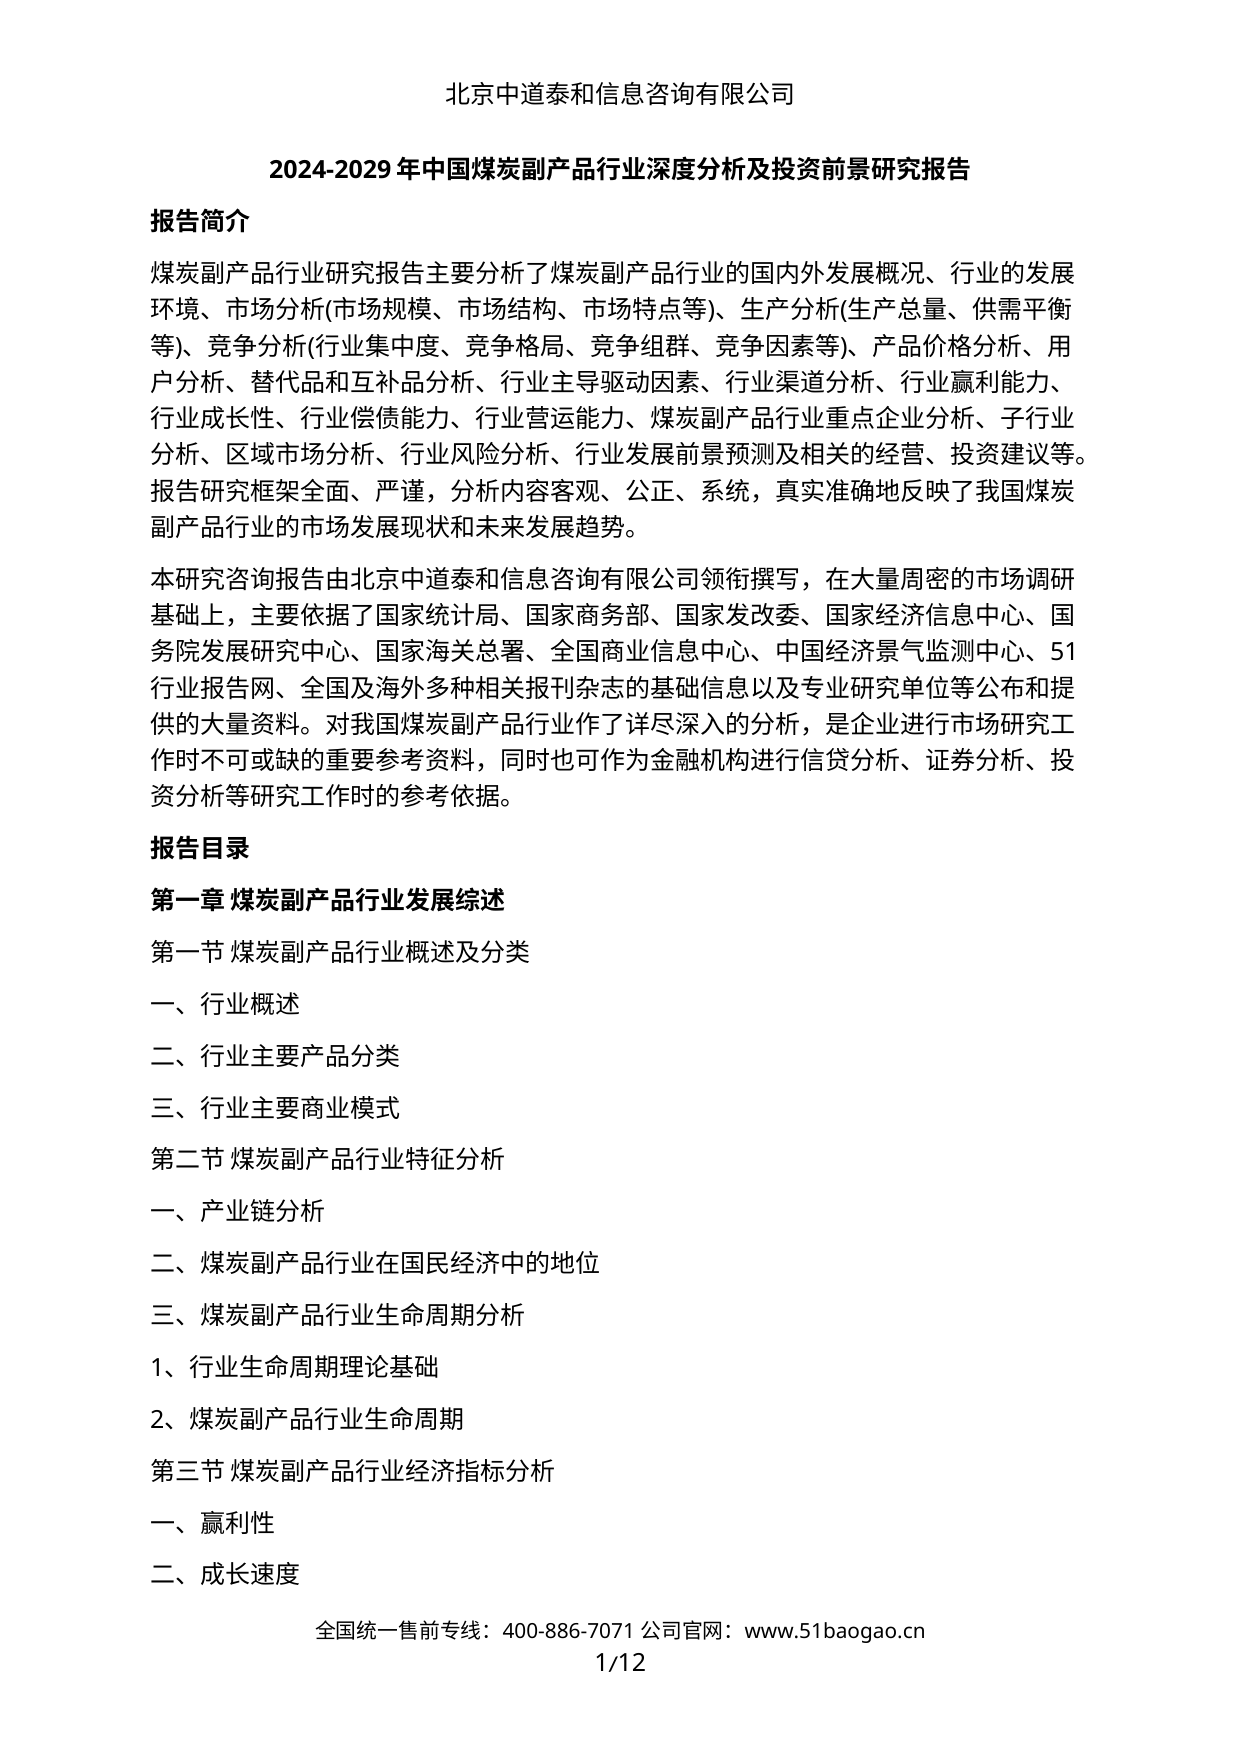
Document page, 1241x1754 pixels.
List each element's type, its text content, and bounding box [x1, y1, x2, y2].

text 第三节 煤炭副产品行业经济指标分析 [150, 1451, 1090, 1487]
text 第一章 煤炭副产品行业发展综述 [150, 881, 1090, 917]
text 第一节 煤炭副产品行业概述及分类 [150, 932, 1090, 969]
text 一、赢利性 [150, 1503, 1090, 1539]
text 二、成长速度 [150, 1555, 1090, 1591]
text 2024-2029年中国煤炭副产品行业深度分析及投资前景研究报告 [150, 150, 1090, 186]
text 一、产业链分析 [150, 1192, 1090, 1228]
text 报告简介 [150, 202, 1090, 238]
text 一、行业概述 [150, 984, 1090, 1021]
text 本研究咨询报告由北京中道泰和信息咨询有限公司领衔撰写，在大量周密的市场调研基础上，主要依据了国家统计局、国家商务部、国家发改委、国家经济信息中心、国务院发展研究中心、国家海关总署、全国商业信息中心、中国经济景气监测中心、51行业报告网、全国及海外多种相关报刊杂志的基础信息以及专业研究单位等公布和提供的大量资料。对我国煤炭副产品行业作了详尽深入的分析，是企业进行市场研究工作时不可或缺的重要参考资料，同时也可作为金融机构进行信贷分析、证券分析、投资分析等研究工作时的参考依据。 [150, 559, 1090, 813]
text 报告目录 [150, 829, 1090, 865]
text 二、行业主要产品分类 [150, 1036, 1090, 1072]
text 三、行业主要商业模式 [150, 1088, 1090, 1124]
text 煤炭副产品行业研究报告主要分析了煤炭副产品行业的国内外发展概况、行业的发展环境、市场分析(市场规模、市场结构、市场特点等)、生产分析(生产总量、供需平衡等)、竞争分析(行业集中度、竞争格局、竞争组群、竞争因素等)、产品价格分析、用户分析、替代品和互补品分析、行业主导驱动因素、行业渠道分析、行业赢利能力、行业成长性、行业偿债能力、行业营运能力、煤炭副产品行业重点企业分析、子行业分析、区域市场分析、行业风险分析、行业发展前景预测及相关的经营、投资建议等。报告研究框架全面、严谨，分析内容客观、公正、系统，真实准确地反映了我国煤炭副产品行业的市场发展现状和未来发展趋势。 [150, 254, 1090, 544]
text 三、煤炭副产品行业生命周期分析 [150, 1296, 1090, 1332]
text 二、煤炭副产品行业在国民经济中的地位 [150, 1244, 1090, 1280]
text 2、煤炭副产品行业生命周期 [150, 1399, 1090, 1436]
text 第二节 煤炭副产品行业特征分析 [150, 1140, 1090, 1176]
text 1、行业生命周期理论基础 [150, 1347, 1090, 1384]
